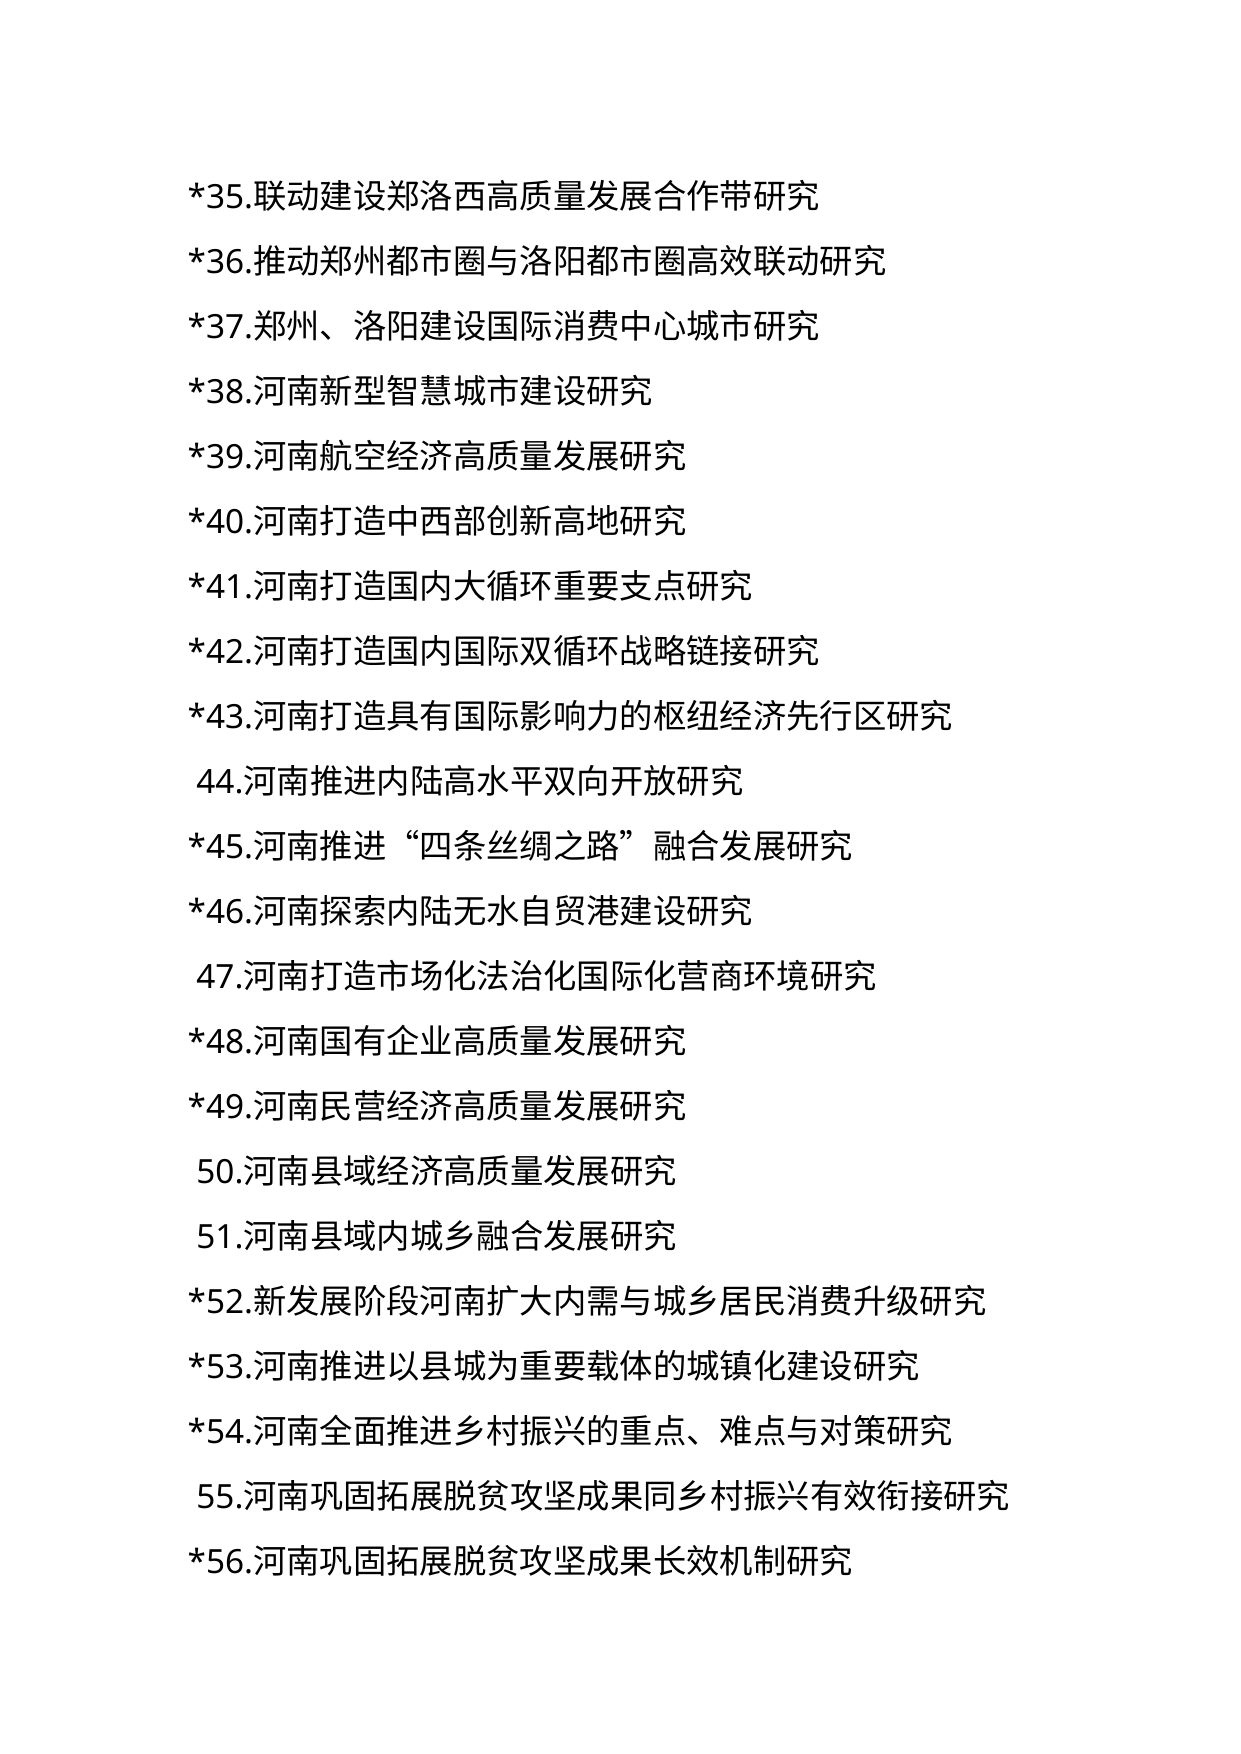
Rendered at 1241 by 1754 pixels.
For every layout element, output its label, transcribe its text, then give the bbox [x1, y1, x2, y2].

list *40.河南打造中西部创新高地研究 [187, 487, 1053, 552]
list *53.河南推进以县城为重要载体的城镇化建设研究 [187, 1332, 1053, 1397]
list *49.河南民营经济高质量发展研究 [187, 1072, 1053, 1137]
list *37.郑州、洛阳建设国际消费中心城市研究 [187, 292, 1053, 357]
list *52.新发展阶段河南扩大内需与城乡居民消费升级研究 [187, 1267, 1053, 1332]
list *56.河南巩固拓展脱贫攻坚成果长效机制研究 [187, 1527, 1053, 1592]
list 55.河南巩固拓展脱贫攻坚成果同乡村振兴有效衔接研究 [187, 1462, 1053, 1527]
list *36.推动郑州都市圈与洛阳都市圈高效联动研究 [187, 227, 1053, 292]
list *45.河南推进“四条丝绸之路”融合发展研究 [187, 812, 1053, 877]
list *46.河南探索内陆无水自贸港建设研究 [187, 877, 1053, 942]
list 47.河南打造市场化法治化国际化营商环境研究 [187, 942, 1053, 1007]
list *48.河南国有企业高质量发展研究 [187, 1007, 1053, 1072]
list *35.联动建设郑洛西高质量发展合作带研究 [187, 162, 1053, 227]
list 51.河南县域内城乡融合发展研究 [187, 1202, 1053, 1267]
list *54.河南全面推进乡村振兴的重点、难点与对策研究 [187, 1397, 1053, 1462]
list *39.河南航空经济高质量发展研究 [187, 422, 1053, 487]
list 44.河南推进内陆高水平双向开放研究 [187, 747, 1053, 812]
list *43.河南打造具有国际影响力的枢纽经济先行区研究 [187, 682, 1053, 747]
list *41.河南打造国内大循环重要支点研究 [187, 552, 1053, 617]
list 50.河南县域经济高质量发展研究 [187, 1137, 1053, 1202]
list *42.河南打造国内国际双循环战略链接研究 [187, 617, 1053, 682]
list *38.河南新型智慧城市建设研究 [187, 357, 1053, 422]
